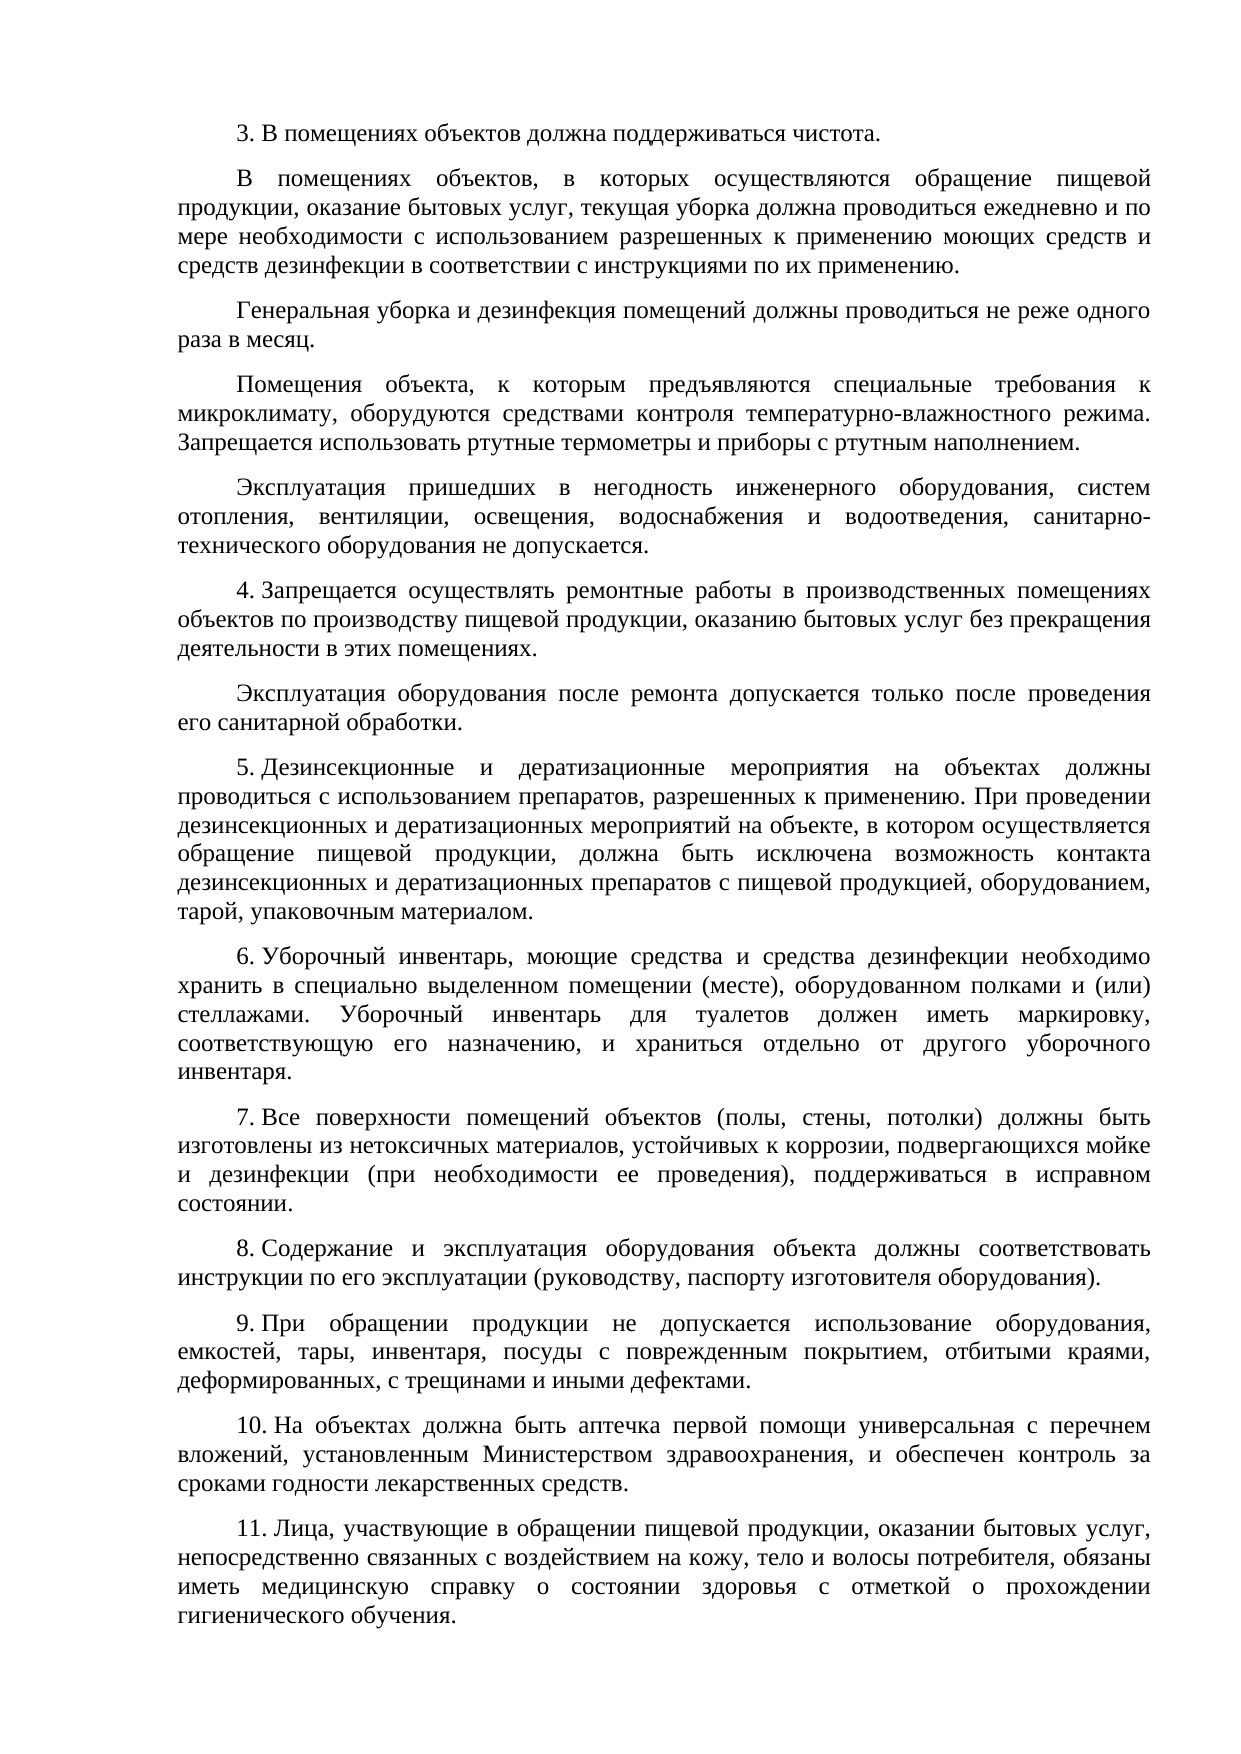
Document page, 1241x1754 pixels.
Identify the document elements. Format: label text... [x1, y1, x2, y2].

text Помещения объекта, к которым предъявляются специальные требования к микроклимату, оборудуются средствами контроля температурно-влажностного режима. Запрещается использовать ртутные термометры и приборы с ртутным наполнением. [177, 369, 1152, 456]
text 6. Уборочный инвентарь, моющие средства и средства дезинфекции необходимо хранить в специально выделенном помещении (месте), оборудованном полками и (или) стеллажами. Уборочный инвентарь для туалетов должен иметь маркировку, соответствующую его назначению, и храниться отдельно от другого уборочного инвентаря. [177, 941, 1152, 1085]
text Генеральная уборка и дезинфекция помещений должны проводиться не реже одного раза в месяц. [177, 295, 1152, 353]
text 5. Дезинсекционные и дератизационные мероприятия на объектах должны проводиться с использованием препаратов, разрешенных к применению. При проведении дезинсекционных и дератизационных мероприятий на объекте, в котором осуществляется обращение пищевой продукции, должна быть исключена возможность контакта дезинсекционных и дератизационных препаратов с пищевой продукцией, оборудованием, тарой, упаковочным материалом. [177, 752, 1152, 925]
text 11. Лица, участвующие в обращении пищевой продукции, оказании бытовых услуг, непосредственно связанных с воздействием на кожу, тело и волосы потребителя, обязаны иметь медицинскую справку о состоянии здоровья с отметкой о прохождении гигиенического обучения. [177, 1513, 1152, 1628]
text 3. В помещениях объектов должна поддерживаться чистота. [177, 118, 1152, 147]
text 9. При обращении продукции не допускается использование оборудования, емкостей, тары, инвентаря, посуды с поврежденным покрытием, отбитыми краями, деформированных, с трещинами и иными дефектами. [177, 1308, 1152, 1394]
text 10. На объектах должна быть аптечка первой помощи универсальная с перечнем вложений, установленным Министерством здравоохранения, и обеспечен контроль за сроками годности лекарственных средств. [177, 1411, 1152, 1497]
text 7. Все поверхности помещений объектов (полы, стены, потолки) должны быть изготовлены из нетоксичных материалов, устойчивых к коррозии, подвергающихся мойке и дезинфекции (при необходимости ее проведения), поддерживаться в исправном состоянии. [177, 1102, 1152, 1217]
text Эксплуатация пришедших в негодность инженерного оборудования, систем отопления, вентиляции, освещения, водоснабжения и водоотведения, санитарно-технического оборудования не допускается. [177, 472, 1152, 558]
text Эксплуатация оборудования после ремонта допускается только после проведения его санитарной обработки. [177, 678, 1152, 736]
text 4. Запрещается осуществлять ремонтные работы в производственных помещениях объектов по производству пищевой продукции, оказанию бытовых услуг без прекращения деятельности в этих помещениях. [177, 575, 1152, 661]
text В помещениях объектов, в которых осуществляются обращение пищевой продукции, оказание бытовых услуг, текущая уборка должна проводиться ежедневно и по мере необходимости с использованием разрешенных к применению моющих средств и средств дезинфекции в соответствии с инструкциями по их применению. [177, 163, 1152, 278]
text 8. Содержание и эксплуатация оборудования объекта должны соответствовать инструкции по его эксплуатации (руководству, паспорту изготовителя оборудования). [177, 1233, 1152, 1291]
